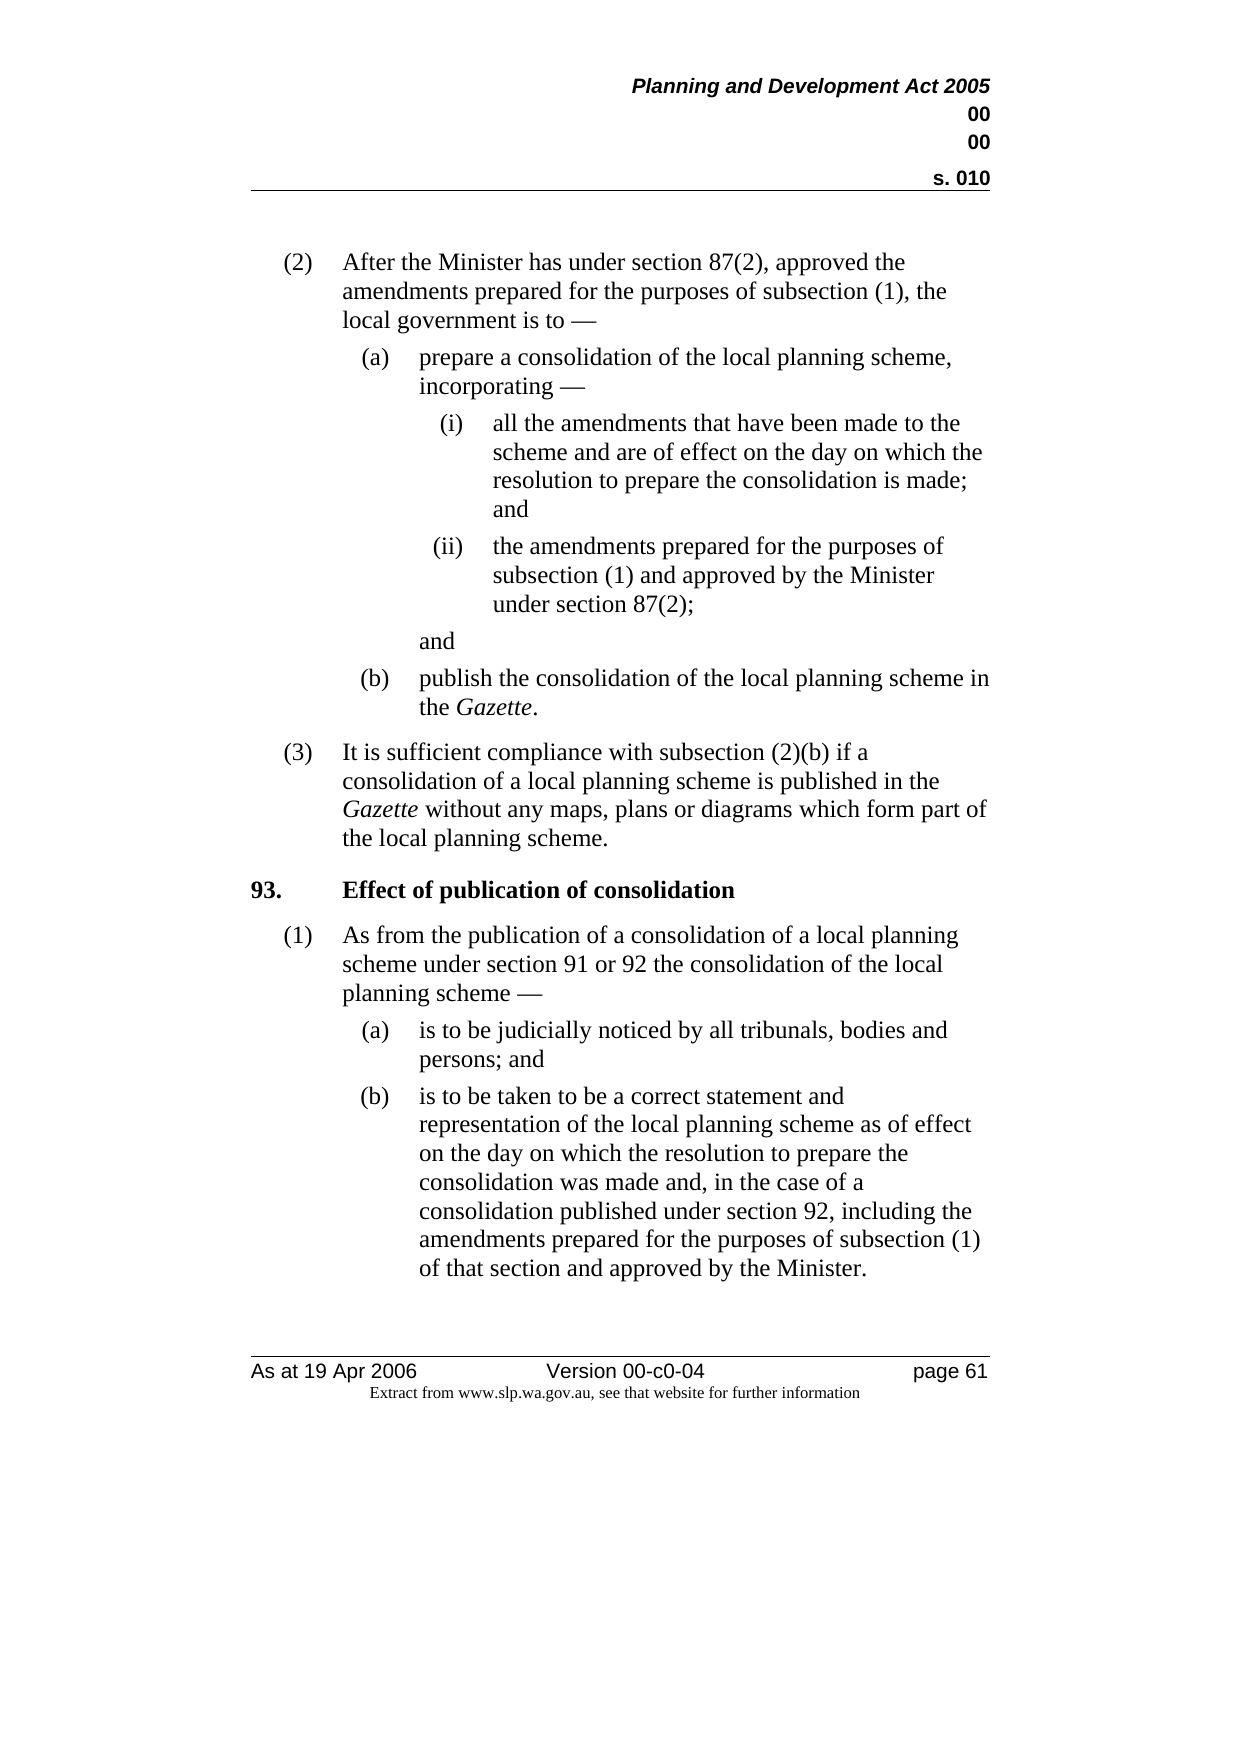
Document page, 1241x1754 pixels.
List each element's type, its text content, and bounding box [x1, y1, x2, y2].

text (a) is to be judicially noticed by all tribunals, bodies and persons; and [251, 1015, 990, 1072]
subtitle 93. Effect of publication of consolidation [251, 875, 990, 904]
text and [419, 626, 990, 654]
text (ii) the amendments prepared for the purposes of subsection (1) and approved by the Minister under section 87(2); [251, 531, 990, 617]
text (i) all the amendments that have been made to the scheme and are of effect on the day on which the resolution to prepare the consolidation is made; and [251, 408, 990, 523]
text (1) As from the publication of a consolidation of a local planning scheme under section 91 or 92 the consolidation of the local planning scheme — [251, 920, 990, 1007]
text (b) publish the consolidation of the local planning scheme in the Gazette. [251, 663, 990, 720]
text (2) After the Minister has under section 87(2), approved the amendments prepared for the purposes of subsection (1), the local government is to — [251, 247, 990, 334]
text (b) is to be taken to be a correct statement and representation of the local planning scheme as of effect on the day on which the resolution to prepare the consolidation was made and, in the case of a consolidation published under section 92, including the amendments prepared for the purposes of subsection (1) of that section and approved by the Minister. [251, 1081, 990, 1282]
text (3) It is sufficient compliance with subsection (2)(b) if a consolidation of a local planning scheme is published in the Gazette without any maps, plans or diagrams which form part of the local planning scheme. [251, 737, 990, 852]
text (a) prepare a consolidation of the local planning scheme, incorporating — [251, 342, 990, 399]
